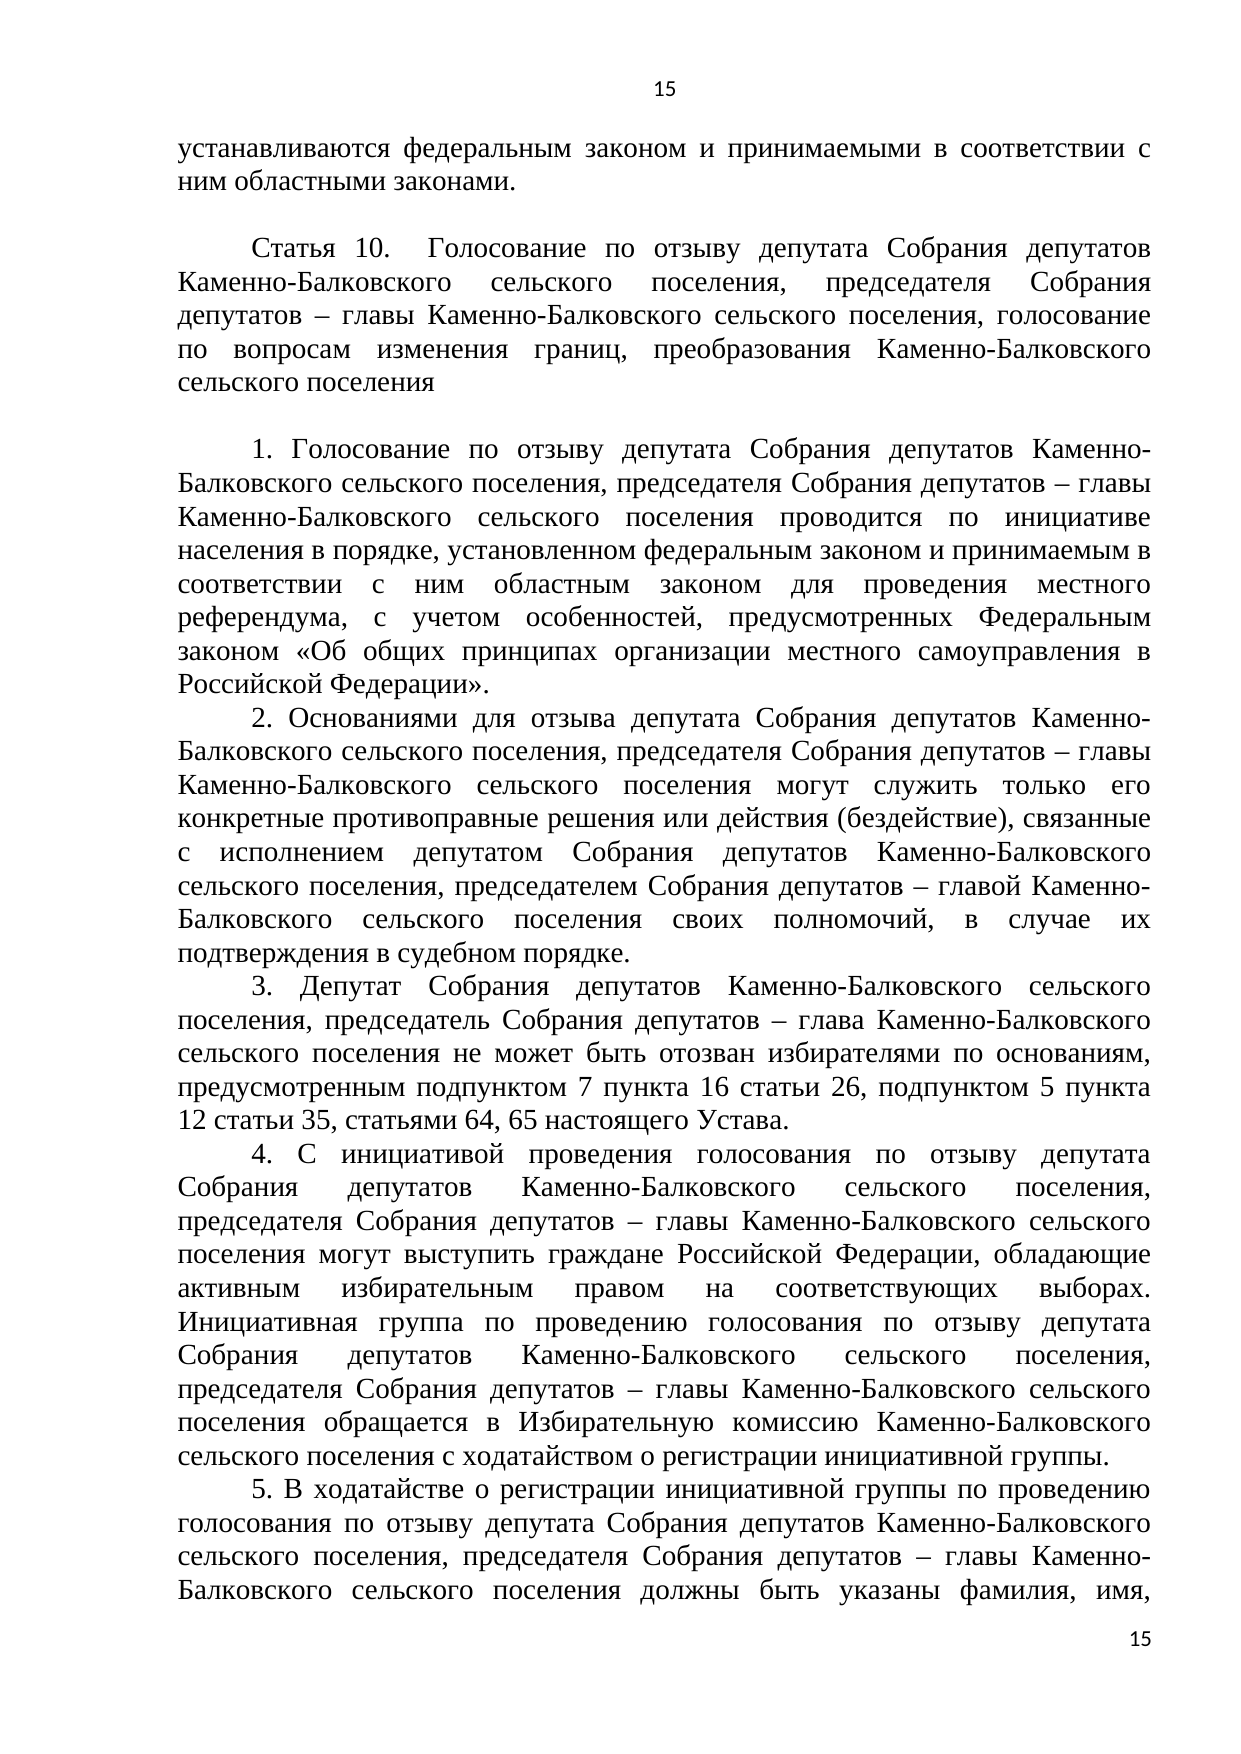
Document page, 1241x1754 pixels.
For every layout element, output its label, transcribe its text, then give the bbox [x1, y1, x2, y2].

text 3. Депутат Собрания депутатов Каменно-Балковского сельского поселения, председатель Собрания депутатов – глава Каменно-Балковского сельского поселения не может быть отозван избирателями по основаниям, предусмотренным подпунктом 7 пункта 16 статьи 26, подпунктом 5 пункта 12 статьи 35, статьями 64, 65 настоящего Устава. [177, 968, 1152, 1136]
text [177, 130, 1152, 197]
text 2. Основаниями для отзыва депутата Собрания депутатов Каменно-Балковского сельского поселения, председателя Собрания депутатов – главы Каменно-Балковского сельского поселения могут служить только его конкретные противоправные решения или действия (бездействие), связанные с исполнением депутатом Собрания депутатов Каменно-Балковского сельского поселения, председателем Собрания депутатов – главой Каменно-Балковского сельского поселения своих полномочий, в случае их подтверждения в судебном порядке. [177, 700, 1152, 968]
text 1. Голосование по отзыву депутата Собрания депутатов Каменно-Балковского сельского поселения, председателя Собрания депутатов – главы Каменно-Балковского сельского поселения проводится по инициативе населения в порядке, установленном федеральным законом и принимаемым в соответствии с ним областным законом для проведения местного референдума, с учетом особенностей, предусмотренных Федеральным законом «Об общих принципах организации местного самоуправления в Российской Федерации». [177, 432, 1152, 700]
text Статья 10. Голосование по отзыву депутата Собрания депутатов Каменно-Балковского сельского поселения, председателя Собрания депутатов – главы Каменно-Балковского сельского поселения, голосование по вопросам изменения границ, преобразования Каменно-Балковского сельского поселения [177, 230, 1152, 398]
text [177, 1471, 1152, 1606]
text 4. С инициативой проведения голосования по отзыву депутата Собрания депутатов Каменно-Балковского сельского поселения, председателя Собрания депутатов – главы Каменно-Балковского сельского поселения могут выступить граждане Российской Федерации, обладающие активным избирательным правом на соответствующих выборах. Инициативная группа по проведению голосования по отзыву депутата Собрания депутатов Каменно-Балковского сельского поселения, председателя Собрания депутатов – главы Каменно-Балковского сельского поселения обращается в Избирательную комиссию Каменно-Балковского сельского поселения с ходатайством о регистрации инициативной группы. [177, 1136, 1152, 1471]
